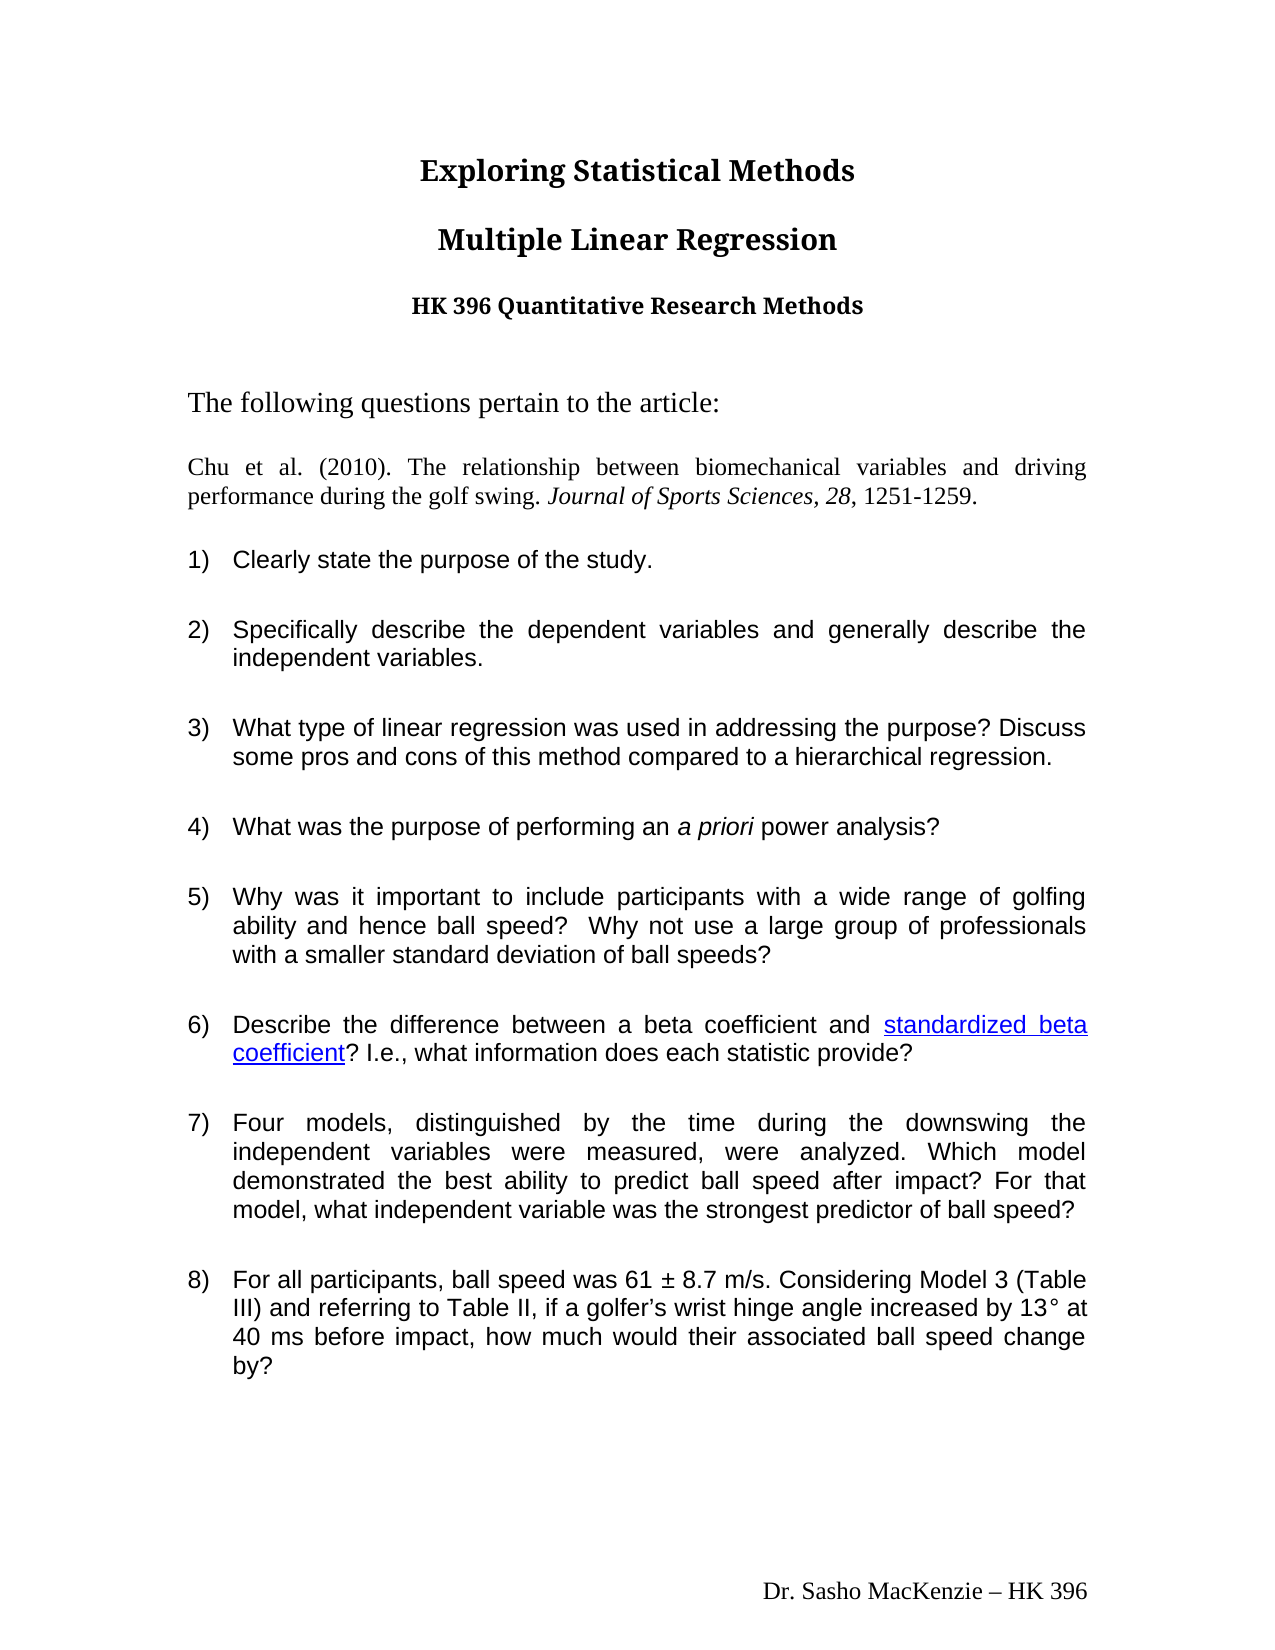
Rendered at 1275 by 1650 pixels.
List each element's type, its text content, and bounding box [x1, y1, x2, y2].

list Clearly state the purpose of the study. [187, 544, 1087, 573]
list Four models, distinguished by the time during the downswing the independent variables were measured, were analyzed. Which model demonstrated the best ability to predict ball speed after impact? For that model, what independent variable was the strongest predictor of ball speed? [187, 1108, 1087, 1223]
text Multiple Linear Regression [187, 219, 1087, 258]
text Exploring Statistical Methods [187, 150, 1087, 190]
list What was the purpose of performing an a priori power analysis? [187, 812, 1087, 841]
list Why was it important to include participants with a wide range of golfing ability and hence ball speed? Why not use a large group of professionals with a smaller standard deviation of ball speeds? [187, 882, 1087, 968]
list For all participants, ball speed was 61 ± 8.7 m/s. Considering Model 3 (Table III) and referring to Table II, if a golfer’s wrist hinge angle increased by 13° at 40 ms before impact, how much would their associated ball speed change by? [187, 1264, 1087, 1379]
text Chu et al. (2010). The relationship between biomechanical variables and driving performance during the golf swing. Journal of Sports Sciences, 28, 1251-1259. [187, 452, 1087, 509]
text HK 396 Quantitative Research Methods [187, 288, 1087, 322]
text The following questions pertain to the article: [187, 385, 1087, 418]
list Describe the difference between a beta coefficient and standardized beta coefficient? I.e., what information does each statistic provide? [187, 1009, 1087, 1067]
list What type of linear regression was used in addressing the purpose? Discuss some pros and cons of this method compared to a hierarchical regression. [187, 713, 1087, 771]
list Specifically describe the dependent variables and generally describe the independent variables. [187, 614, 1087, 672]
